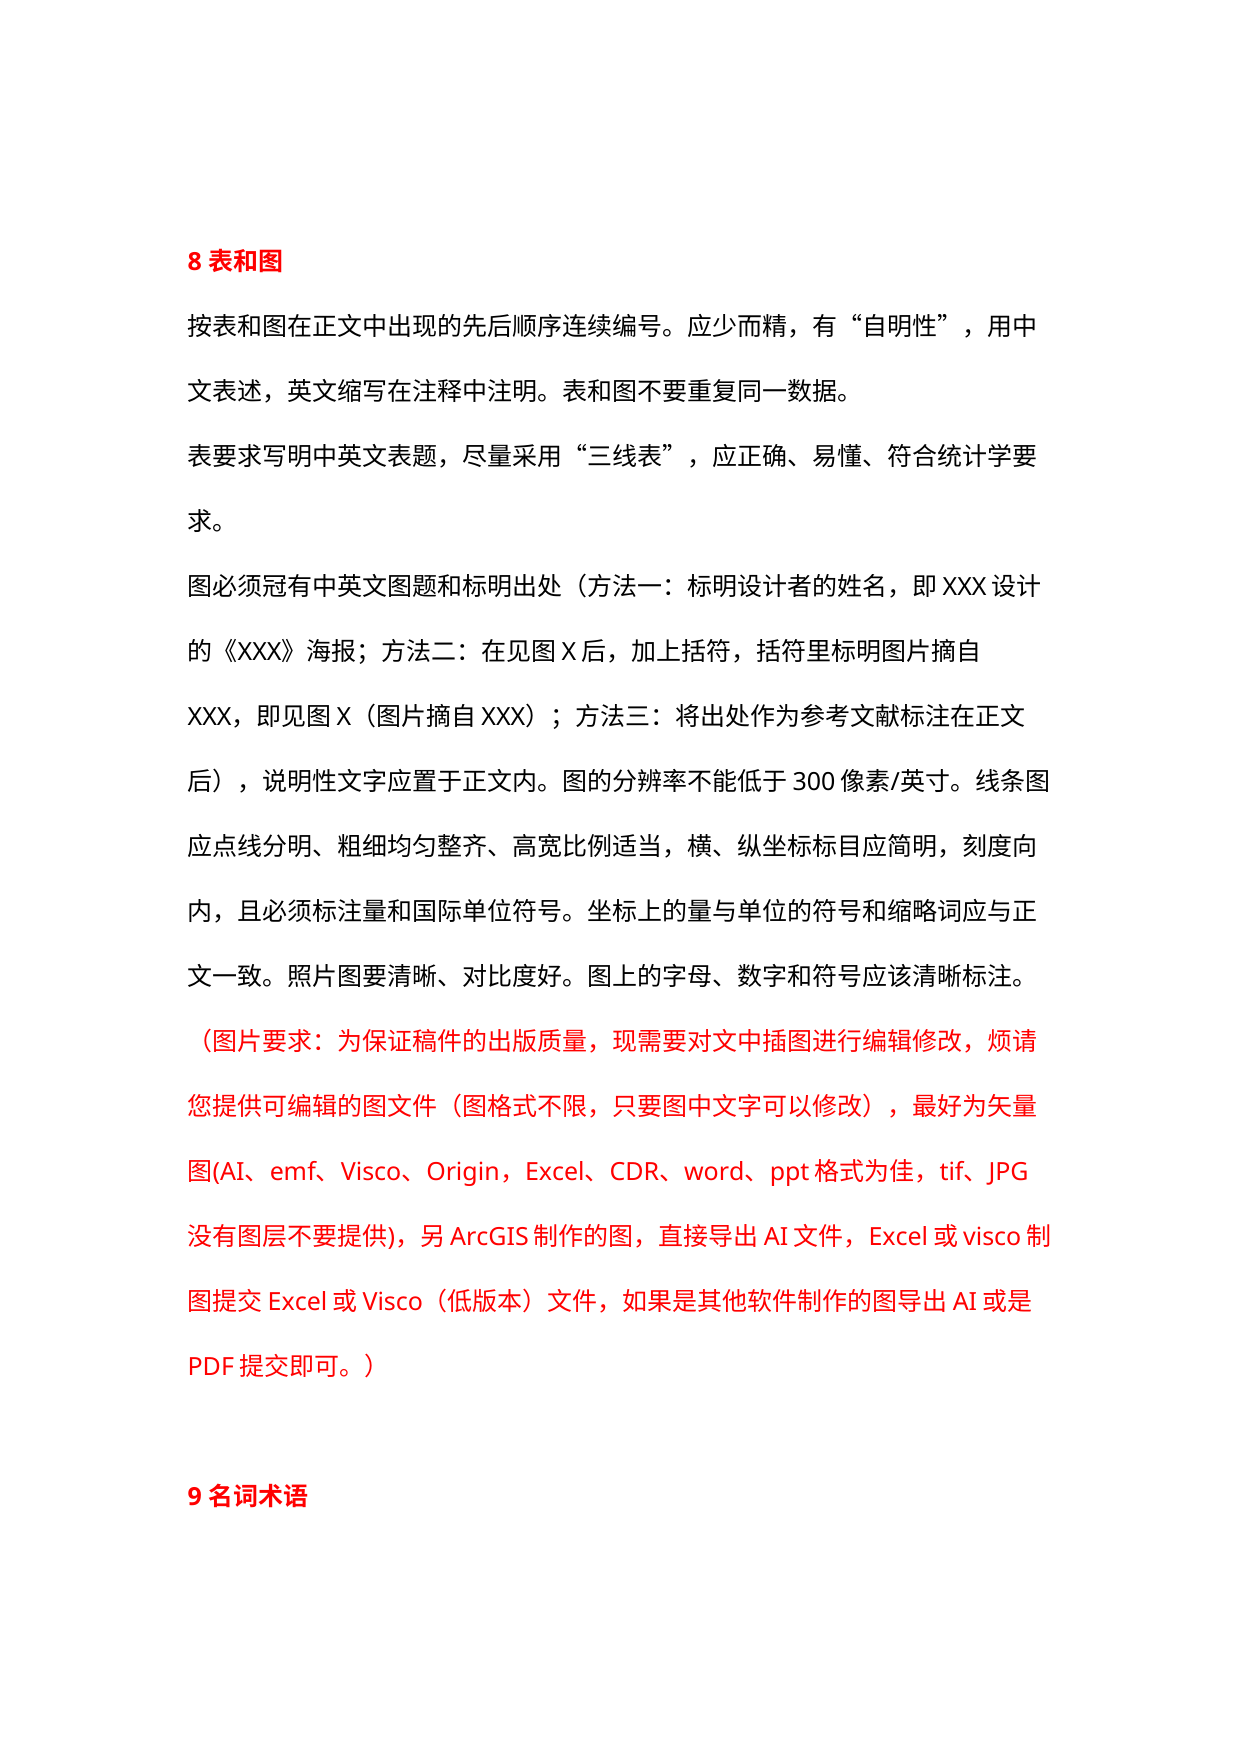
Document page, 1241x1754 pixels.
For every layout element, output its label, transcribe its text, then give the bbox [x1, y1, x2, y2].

text 表要求写明中英文表题，尽量采用“三线表”，应正确、易懂、符合统计学要求。 [187, 422, 1053, 552]
text 图必须冠有中英文图题和标明出处（方法一：标明设计者的姓名，即XXX设计的《XXX》海报；方法二：在见图X后，加上括符，括符里标明图片摘自XXX，即见图X（图片摘自XXX）；方法三：将出处作为参考文献标注在正文后），说明性文字应置于正文内。图的分辨率不能低于300像素/英寸。线条图应点线分明、粗细均匀整齐、高宽比例适当，横、纵坐标标目应简明，刻度向内，且必须标注量和国际单位符号。坐标上的量与单位的符号和缩略词应与正文一致。照片图要清晰、对比度好。图上的字母、数字和符号应该清晰标注。 [187, 552, 1053, 1007]
text 8 表和图 [187, 227, 1053, 292]
text 9 名词术语 [187, 1462, 1053, 1527]
text （图片要求：为保证稿件的出版质量，现需要对文中插图进行编辑修改，烦请您提供可编辑的图文件（图格式不限，只要图中文字可以修改），最好为矢量图(AI、emf、Visco、Origin，Excel、CDR、word、ppt格式为佳，tif、JPG没有图层不要提供)，另ArcGIS制作的图，直接导出AI文件，Excel或visco制图提交Excel或Visco（低版本）文件，如果是其他软件制作的图导出AI或是PDF提交即可。） [187, 1007, 1053, 1397]
text 按表和图在正文中出现的先后顺序连续编号。应少而精，有“自明性”，用中文表述，英文缩写在注释中注明。表和图不要重复同一数据。 [187, 292, 1053, 422]
